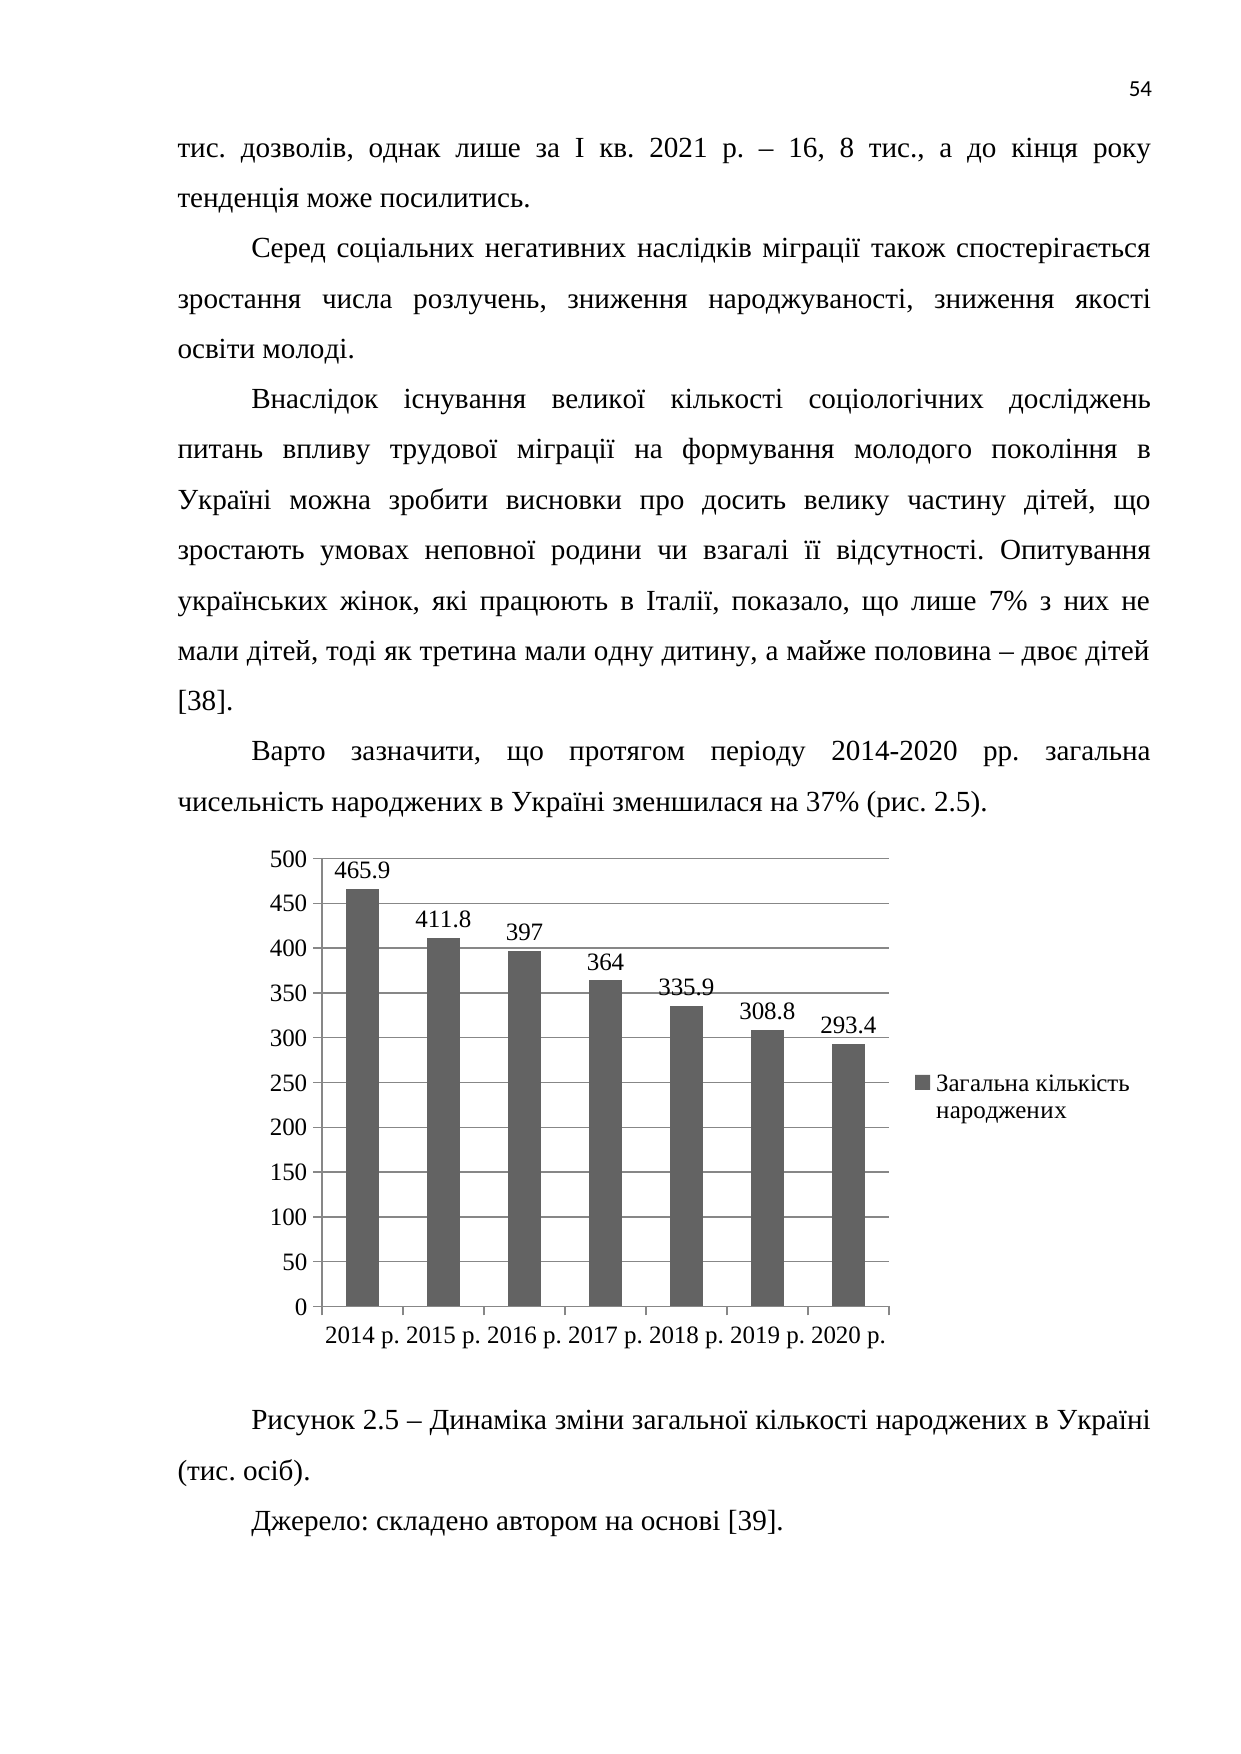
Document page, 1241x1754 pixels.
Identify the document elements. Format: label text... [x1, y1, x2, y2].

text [177, 130, 1152, 214]
text Джерело: складено автором на основі [39]. [177, 1503, 1152, 1536]
text Внаслідок існування великої кількості соціологічних досліджень питань впливу трудової міграції на формування молодого покоління в Україні можна зробити висновки про досить велику частину дітей, що зростають умовах неповної родини чи взагалі її відсутності. Опитування українських жінок, які працюють в Італії, показало, що лише 7% з них не мали дітей, тоді як третина мали одну дитину, а майже половина – двоє дітей [38]. [177, 381, 1152, 717]
text Рисунок 2.5 – Динаміка зміни загальної кількості народжених в Україні (тис. осіб). [177, 1402, 1152, 1486]
text Варто зазначити, що протягом періоду 2014-2020 рр. загальна чисельність народжених в Україні зменшилася на 37% (рис. 2.5). [177, 733, 1152, 817]
text Серед соціальних негативних наслідків міграції також спостерігається зростання числа розлучень, зниження народжуваності, зниження якості освіти молоді. [177, 230, 1152, 364]
